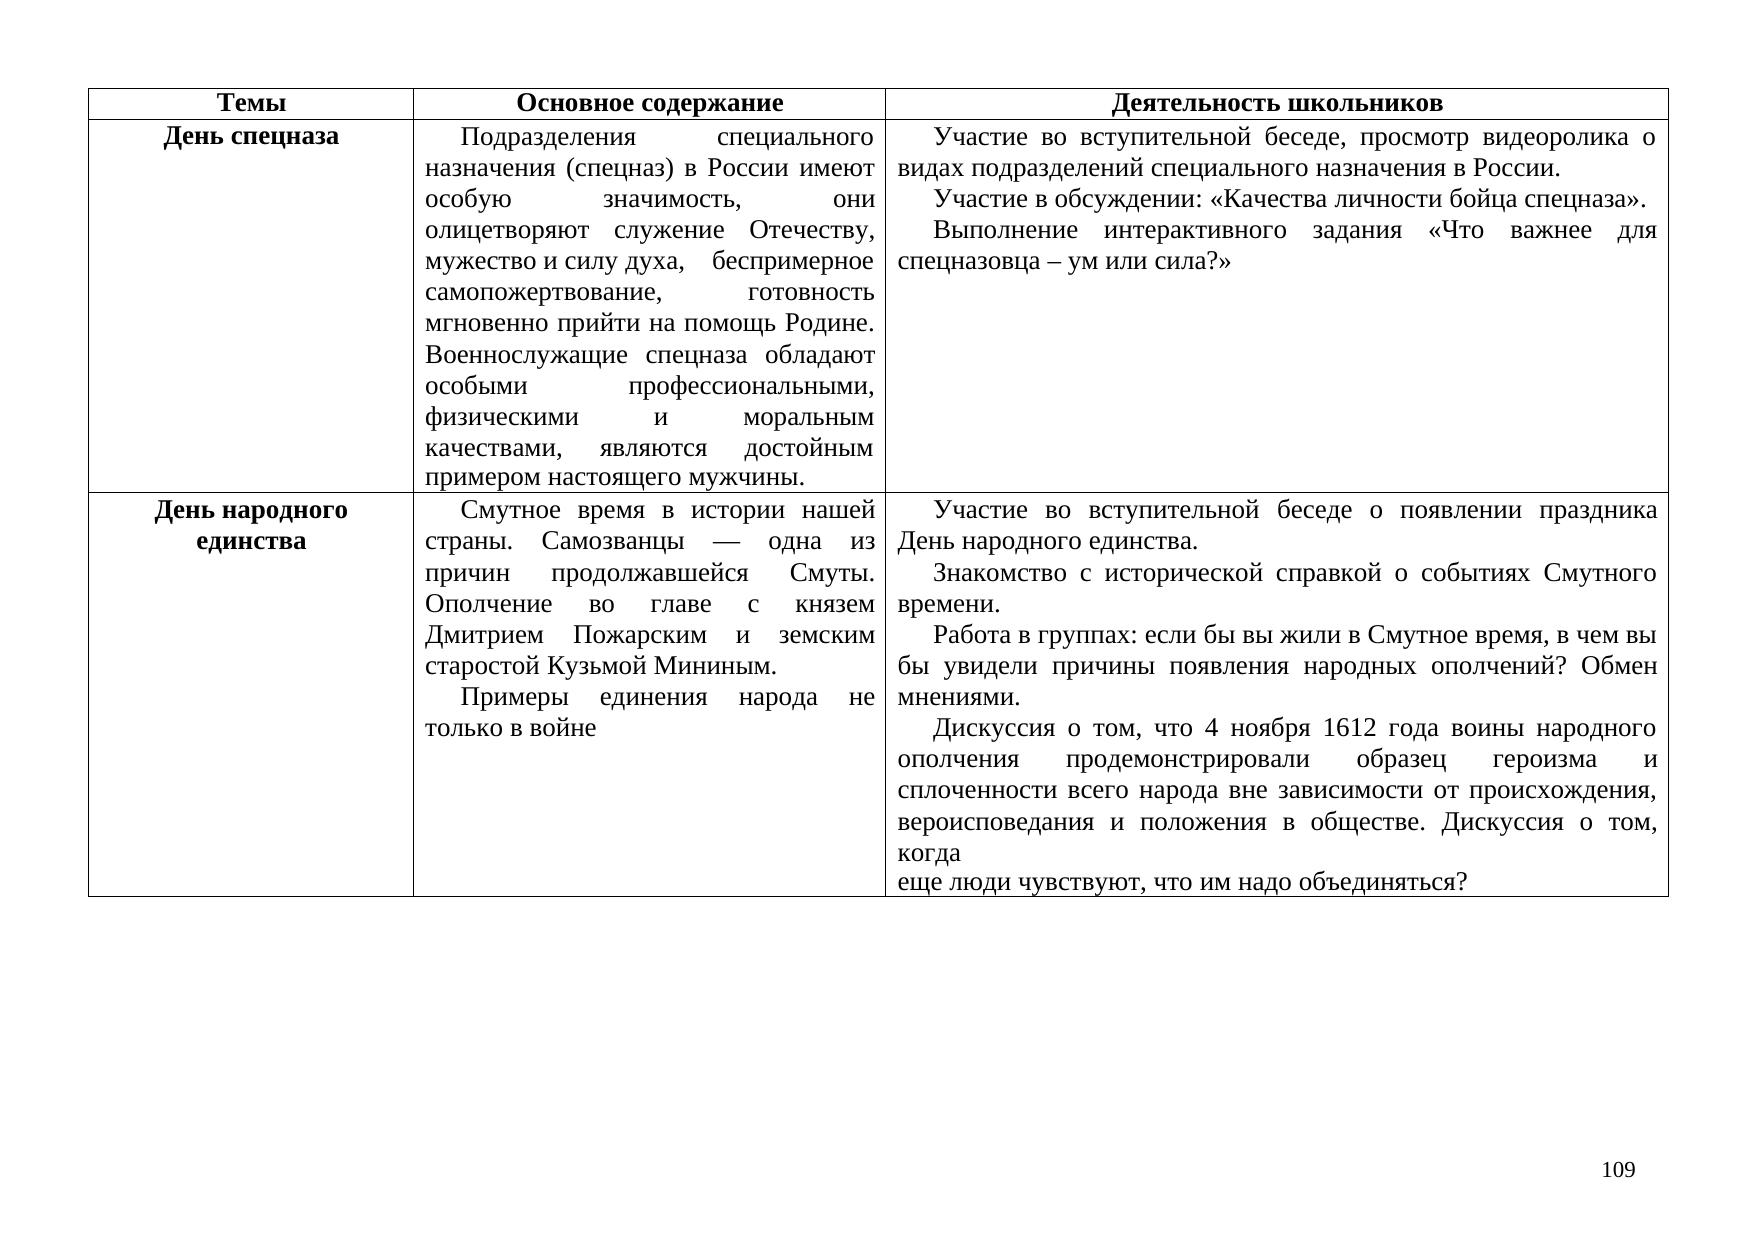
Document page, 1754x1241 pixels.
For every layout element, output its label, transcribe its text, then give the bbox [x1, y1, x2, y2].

table_header Темы [89, 89, 413, 119]
table_cell Участие во вступительной беседе, просмотр видеоролика о видах подразделений специального назначения в России. Участие в обсуждении: «Качества личности бойца спецназа». Выполнение интерактивного задания «Что важнее для спецназовца – ум или сила?» [886, 120, 1668, 492]
table_cell Смутное время в истории нашей страны. Самозванцы — одна из причин продолжавшейся Смуты. Ополчение во главе с князем Дмитрием Пожарским и земским старостой Кузьмой Мининым. Примеры единения народа не только в войне [414, 493, 885, 896]
table_cell День спецназа [89, 120, 413, 492]
table_cell Участие во вступительной беседе о появлении праздника День народного единства. Знакомство с исторической справкой о событиях Смутного времени. Работа в группах: если бы вы жили в Смутное время, в чем вы бы увидели причины появления народных ополчений? Обмен мнениями. Дискуссия о том, что 4 ноября 1612 года воины народного ополчения продемонстрировали образец героизма и сплоченности всего народа вне зависимости от происхождения, вероисповедания и положения в обществе. Дискуссия о том, когда еще люди чувствуют, что им надо объединяться? [886, 493, 1668, 896]
table_header Деятельность школьников [886, 89, 1668, 119]
table_cell День народного единства [89, 493, 413, 896]
table_cell Подразделения специального назначения (спецназ) в России имеют особую значимость, они олицетворяют служение Отечеству, мужество и силу духа, беспримерное самопожертвование, готовность мгновенно прийти на помощь Родине. Военнослужащие спецназа обладают особыми профессиональными, физическими и моральным качествами, являются достойным примером настоящего мужчины. [414, 120, 885, 492]
table_header Основное содержание [414, 89, 885, 119]
